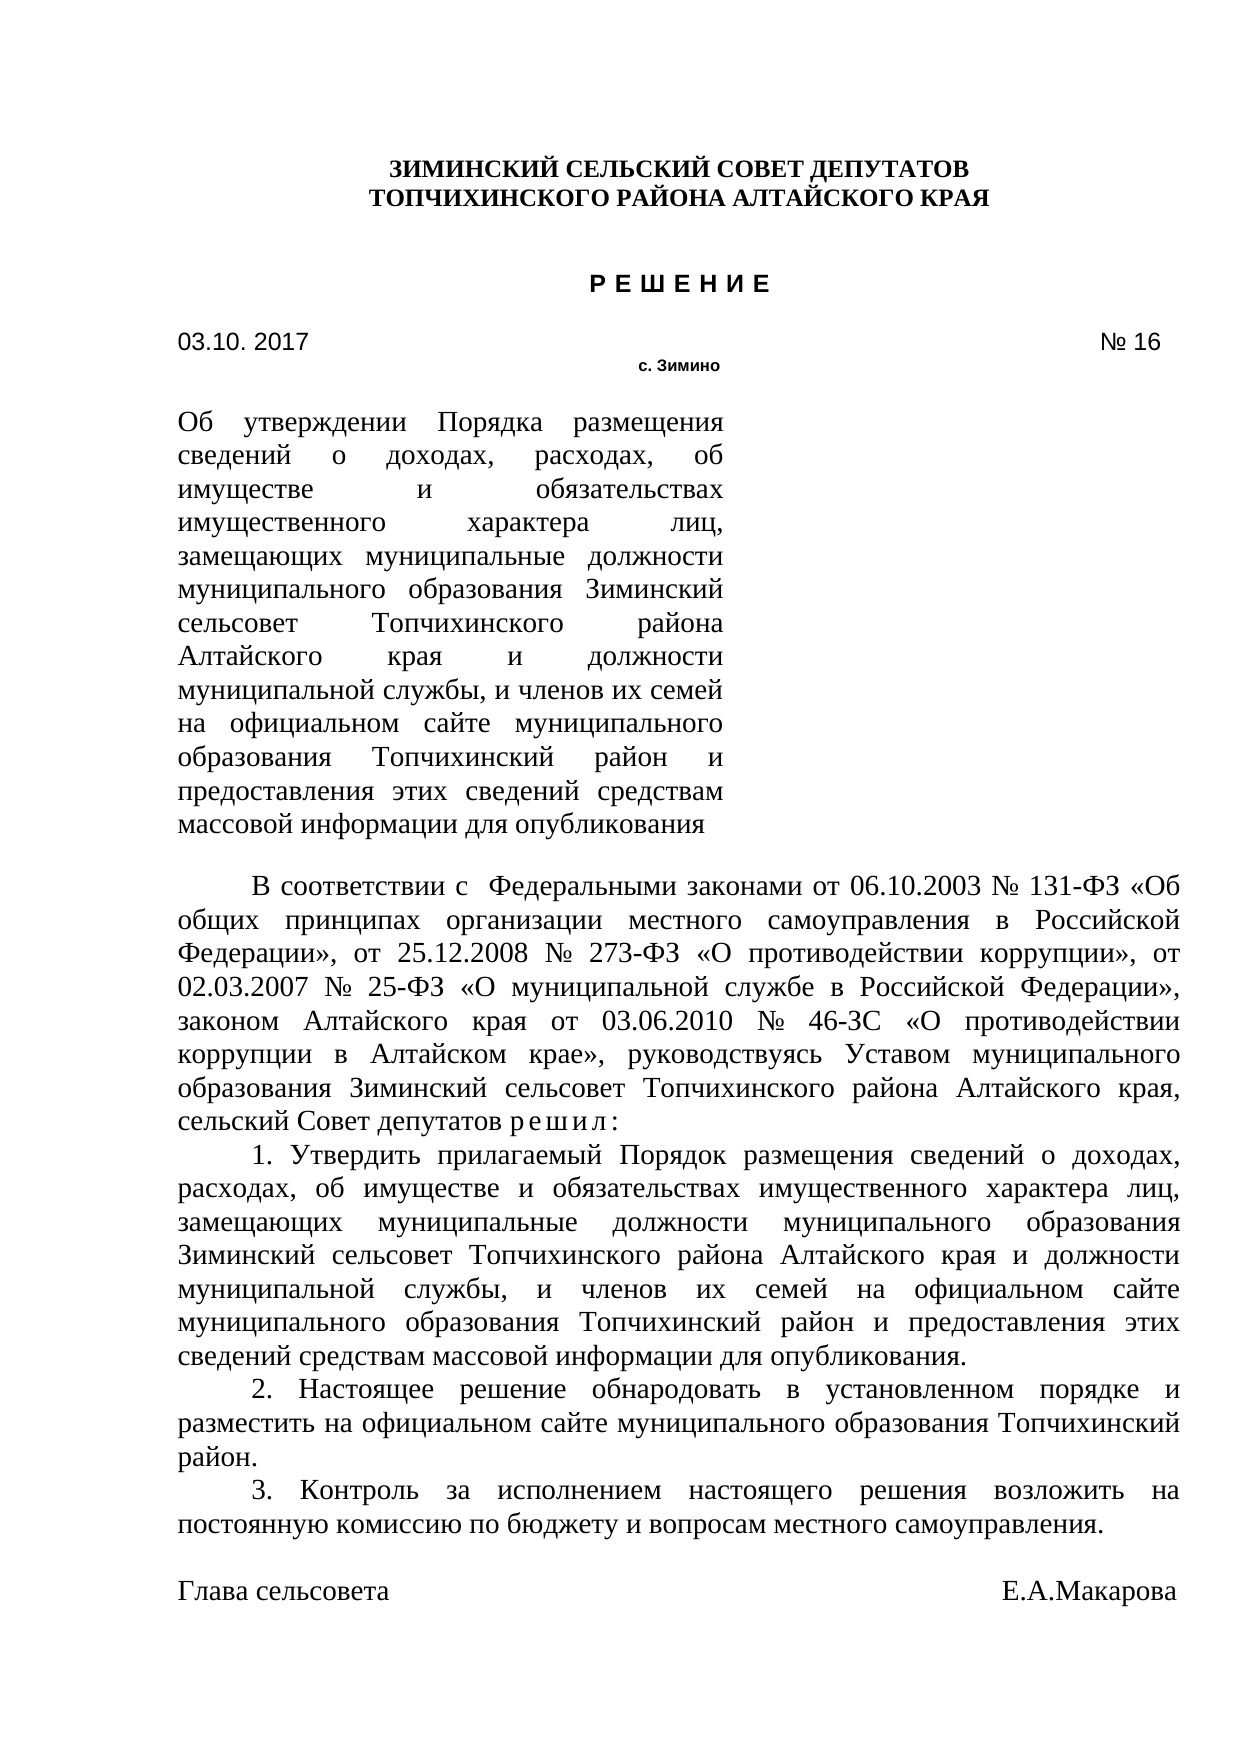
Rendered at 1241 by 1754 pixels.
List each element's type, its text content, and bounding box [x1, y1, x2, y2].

title Об утверждении Порядка размещения сведений о доходах, расходах, об имуществе и обязательствах имущественного характера лиц, замещающих муниципальные должности муниципального образования Зиминский сельсовет Топчихинского района Алтайского края и должности муниципальной службы, и членов их семей на официальном сайте муниципального образования Топчихинский район и предоставления этих сведений средствам массовой информации для опубликования [177, 404, 723, 840]
text 2. Настоящее решение обнародовать в установленном порядке и разместить на официальном сайте муниципального образования Топчихинский район. [177, 1372, 1181, 1472]
title с. Зимино [177, 356, 1181, 375]
title РЕШЕНИЕ [177, 269, 1181, 298]
text ТОПЧИХИНСКОГО РАЙОНА АЛТАЙСКОГО КРАЯ [177, 183, 1181, 212]
text Глава сельсовета Е.А.Макарова [177, 1573, 1181, 1606]
title 03.10. 2017 № 16 [177, 327, 1181, 356]
text ЗИМИНСКИЙ СЕЛЬСКИЙ СОВЕТ ДЕПУТАТОВ [177, 154, 1181, 183]
text 1. Утвердить прилагаемый Порядок размещения сведений о доходах, расходах, об имуществе и обязательствах имущественного характера лиц, замещающих муниципальные должности муниципального образования Зиминский сельсовет Топчихинского района Алтайского края и должности муниципальной службы, и членов их семей на официальном сайте муниципального образования Топчихинский район и предоставления этих сведений средствам массовой информации для опубликования. [177, 1137, 1181, 1372]
text В соответствии с Федеральными законами от 06.10.2003 № 131-ФЗ «Об общих принципах организации местного самоуправления в Российской Федерации», от 25.12.2008 № 273-ФЗ «О противодействии коррупции», от 02.03.2007 № 25-ФЗ «О муниципальной службе в Российской Федерации», законом Алтайского края от 03.06.2010 № 46-ЗС «О противодействии коррупции в Алтайском крае», руководствуясь Уставом муниципального образования Зиминский сельсовет Топчихинского района Алтайского края, сельский Совет депутатов решил: [177, 1036, 1181, 1137]
text В соответствии с Федеральными законами от 06.10.2003 № 131-ФЗ «Об общих принципах организации местного самоуправления в Российской Федерации», от 25.12.2008 № 273-ФЗ «О противодействии коррупции», от 02.03.2007 № 25-ФЗ «О муниципальной службе в Российской Федерации», законом Алтайского края от 03.06.2010 № 46-ЗС «О противодействии коррупции в Алтайском крае», руководствуясь Уставом муниципального образования Зиминский сельсовет Топчихинского района Алтайского края, сельский Совет депутатов решил: [177, 868, 1181, 902]
text 3. Контроль за исполнением настоящего решения возложить на постоянную комиссию по бюджету и вопросам местного самоуправления. [177, 1472, 1181, 1539]
